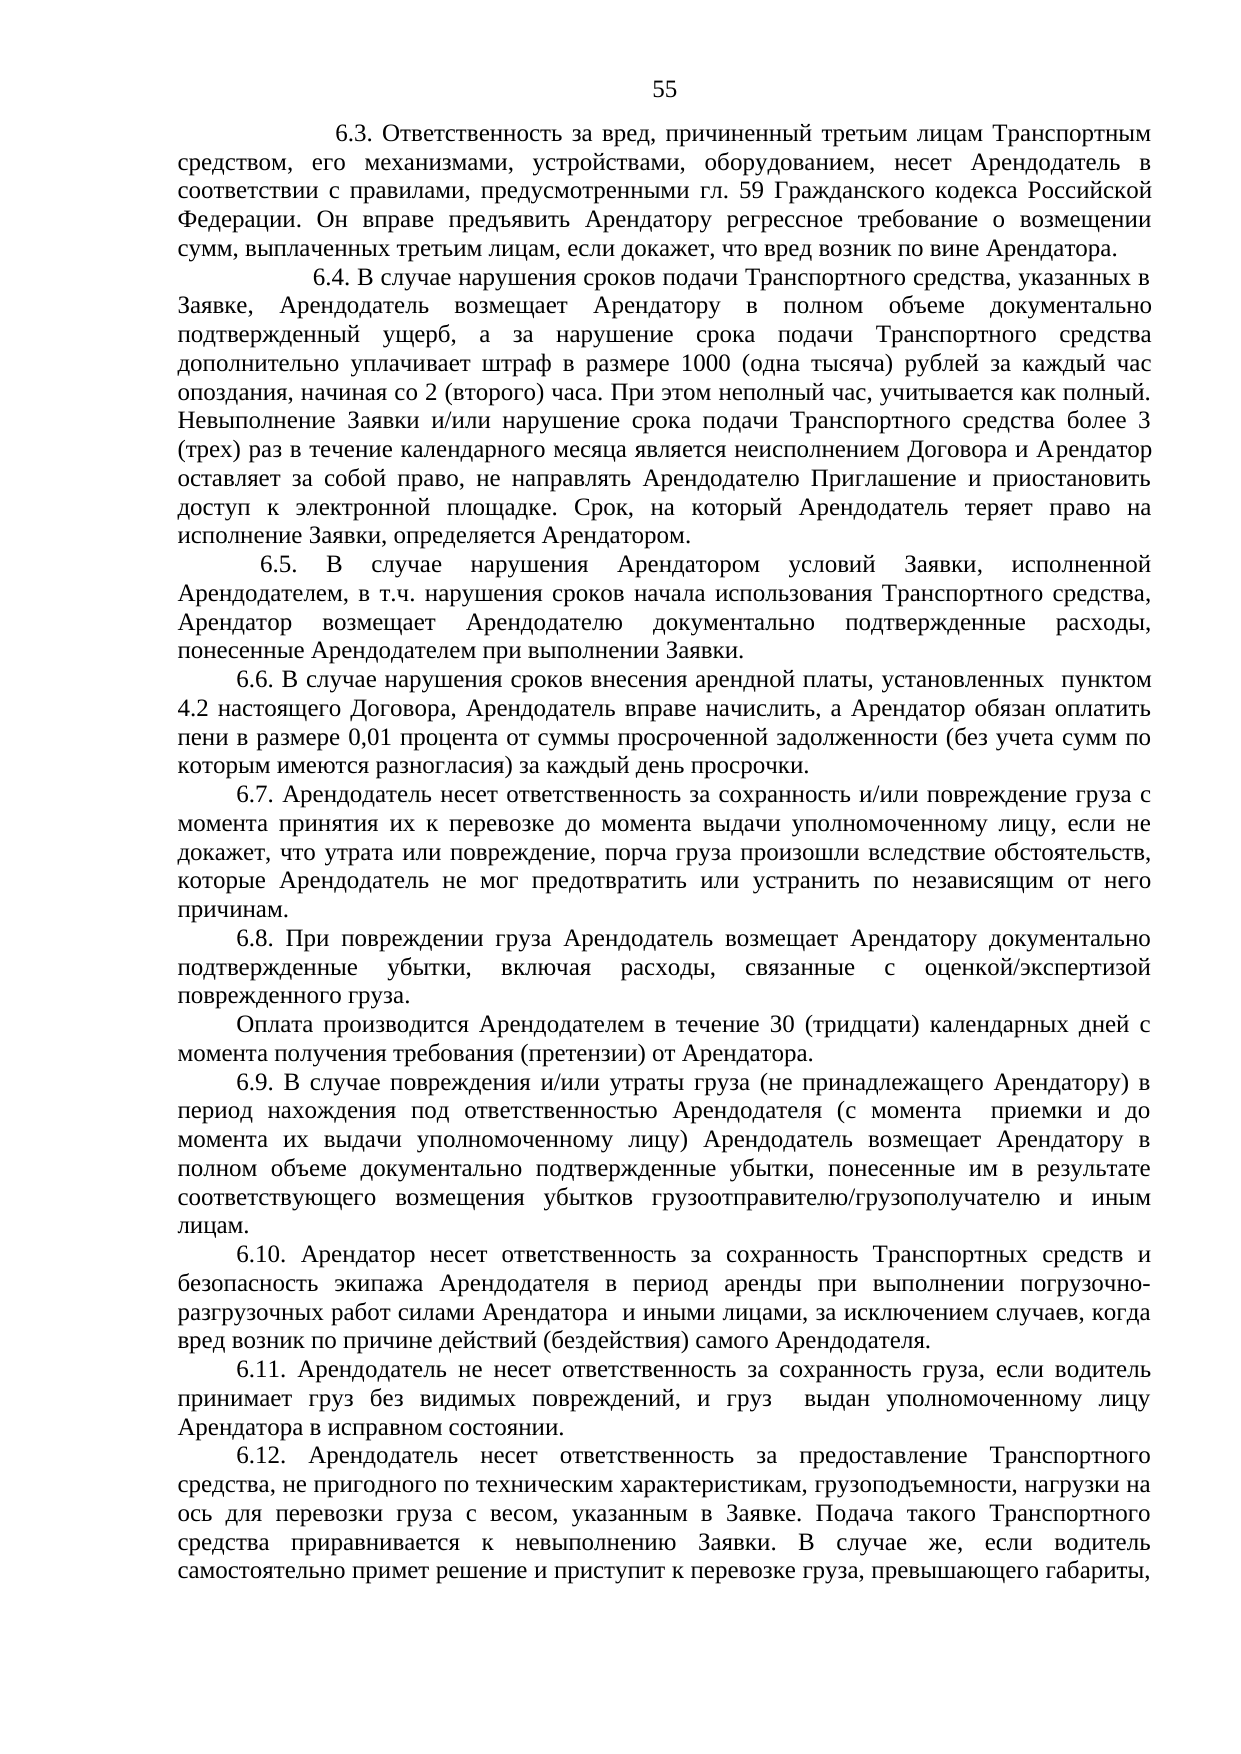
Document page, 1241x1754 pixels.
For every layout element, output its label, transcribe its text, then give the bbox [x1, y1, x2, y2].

text 6.10. Арендатор несет ответственность за сохранность Транспортных средств и безопасность экипажа Арендодателя в период аренды при выполнении погрузочно-разгрузочных работ силами Арендатора и иными лицами, за исключением случаев, когда вред возник по причине действий (бездействия) самого Арендодателя. [177, 1239, 1152, 1354]
text Оплата производится Арендодателем в течение 30 (тридцати) календарных дней с момента получения требования (претензии) от Арендатора. [177, 1009, 1152, 1067]
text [177, 1441, 1152, 1584]
text 6.8. При повреждении груза Арендодатель возмещает Арендатору документально подтвержденные убытки, включая расходы, связанные с оценкой/экспертизой поврежденного груза. [177, 923, 1152, 1009]
text 6.6. В случае нарушения сроков внесения арендной платы, установленных пунктом 4.2 настоящего Договора, Арендодатель вправе начислить, а Арендатор обязан оплатить пени в размере 0,01 процента от суммы просроченной задолженности (без учета сумм по которым имеются разногласия) за каждый день просрочки. [177, 664, 1152, 779]
text 6.4. В случае нарушения сроков подачи Транспортного средства, указанных в Заявке, Арендодатель возмещает Арендатору в полном объеме документально подтвержденный ущерб, а за нарушение срока подачи Транспортного средства дополнительно уплачивает штраф в размере 1000 (одна тысяча) рублей за каждый час опоздания, начиная со 2 (второго) часа. При этом неполный час, учитывается как полный. Невыполнение Заявки и/или нарушение срока подачи Транспортного средства более 3 (трех) раз в течение календарного месяца является неисполнением Договора и Арендатор оставляет за собой право, не направлять Арендодателю Приглашение и приостановить доступ к электронной площадке. Срок, на который Арендодатель теряет право на исполнение Заявки, определяется Арендатором. [177, 262, 1152, 549]
text 6.7. Арендодатель несет ответственность за сохранность и/или повреждение груза с момента принятия их к перевозке до момента выдачи уполномоченному лицу, если не докажет, что утрата или повреждение, порча груза произошли вследствие обстоятельств, которые Арендодатель не мог предотвратить или устранить по независящим от него причинам. [177, 779, 1152, 923]
text 6.5. В случае нарушения Арендатором условий Заявки, исполненной Арендодателем, в т.ч. нарушения сроков начала использования Транспортного средства, Арендатор возмещает Арендодателю документально подтвержденные расходы, понесенные Арендодателем при выполнении Заявки. [177, 549, 1152, 664]
text 6.3. Ответственность за вред, причиненный третьим лицам Транспортным средством, его механизмами, устройствами, оборудованием, несет Арендодатель в соответствии с правилами, предусмотренными гл. 59 Гражданского кодекса Российской Федерации. Он вправе предъявить Арендатору регрессное требование о возмещении сумм, выплаченных третьим лицам, если докажет, что вред возник по вине Арендатора. [177, 118, 1152, 262]
text 6.11. Арендодатель не несет ответственность за сохранность груза, если водитель принимает груз без видимых повреждений, и груз выдан уполномоченному лицу Арендатора в исправном состоянии. [177, 1354, 1152, 1441]
text 6.9. В случае повреждения и/или утраты груза (не принадлежащего Арендатору) в период нахождения под ответственностью Арендодателя (с момента приемки и до момента их выдачи уполномоченному лицу) Арендодатель возмещает Арендатору в полном объеме документально подтвержденные убытки, понесенные им в результате соответствующего возмещения убытков грузоотправителю/грузополучателю и иным лицам. [177, 1067, 1152, 1239]
